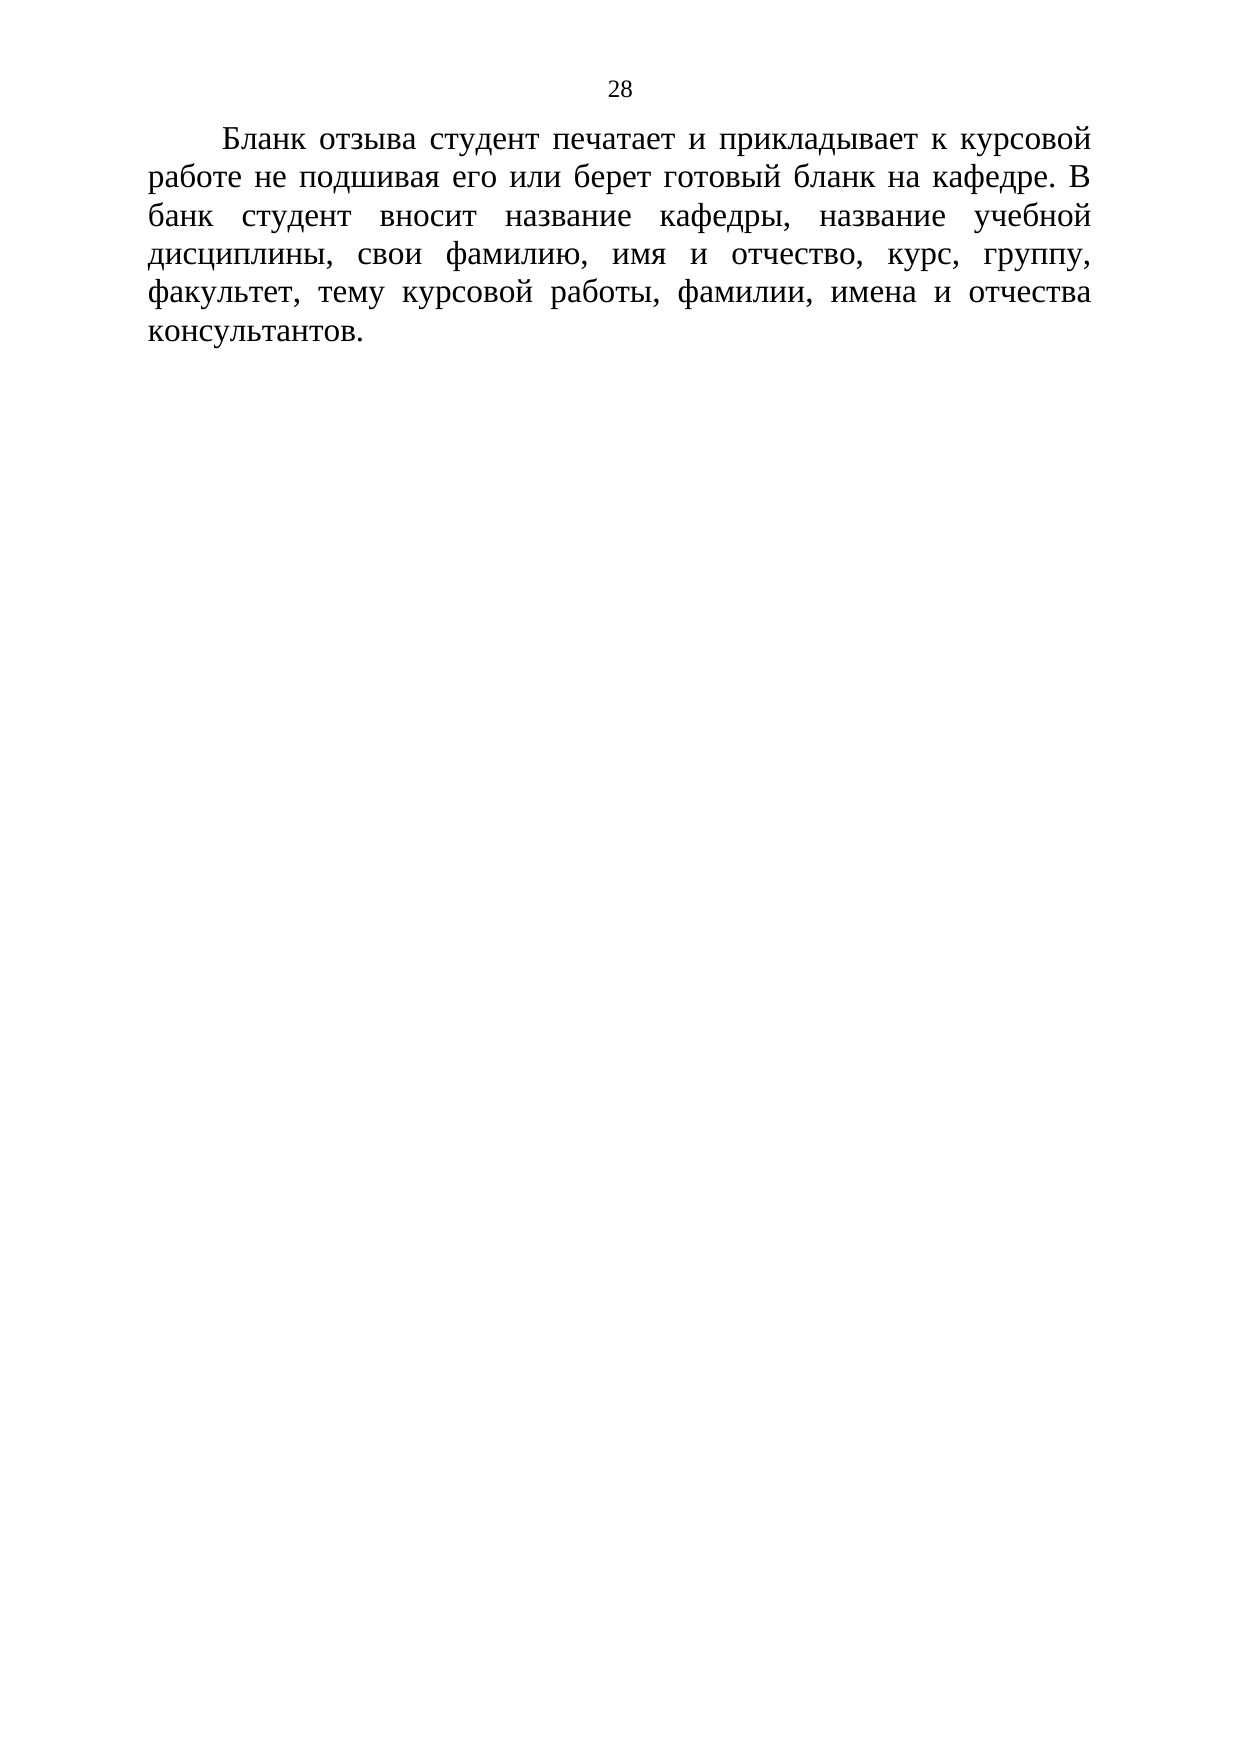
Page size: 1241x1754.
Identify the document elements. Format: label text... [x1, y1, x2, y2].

text Бланк отзыва студент печатает и прикладывает к курсовой работе не подшивая его или берет готовый бланк на кафедре. В банк студент вносит название кафедры, название учебной дисциплины, свои фамилию, имя и отчество, курс, группу, факультет, тему курсовой работы, фамилии, имена и отчества консультантов. [148, 118, 1092, 348]
